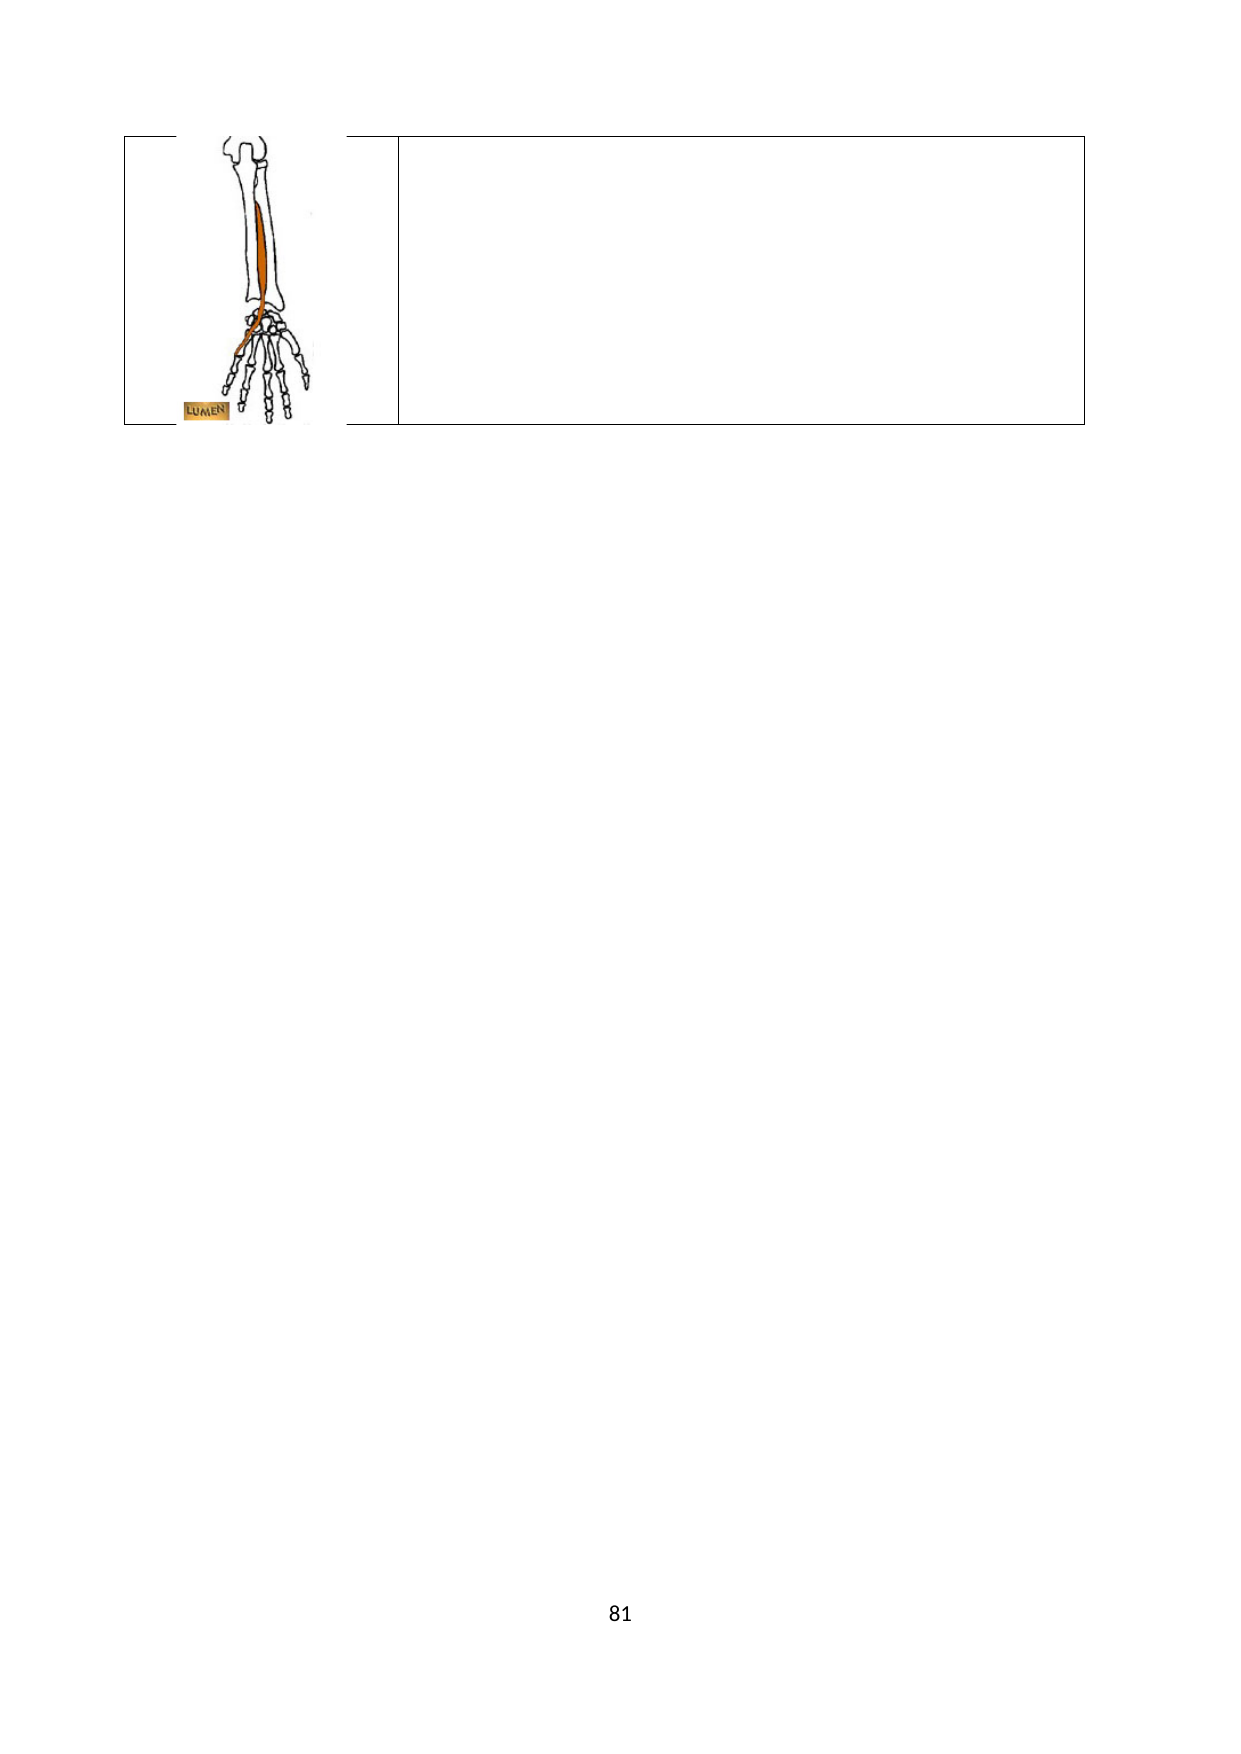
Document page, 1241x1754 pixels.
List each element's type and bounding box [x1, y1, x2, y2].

table_cell [399, 137, 1084, 424]
picture [176, 136, 347, 425]
